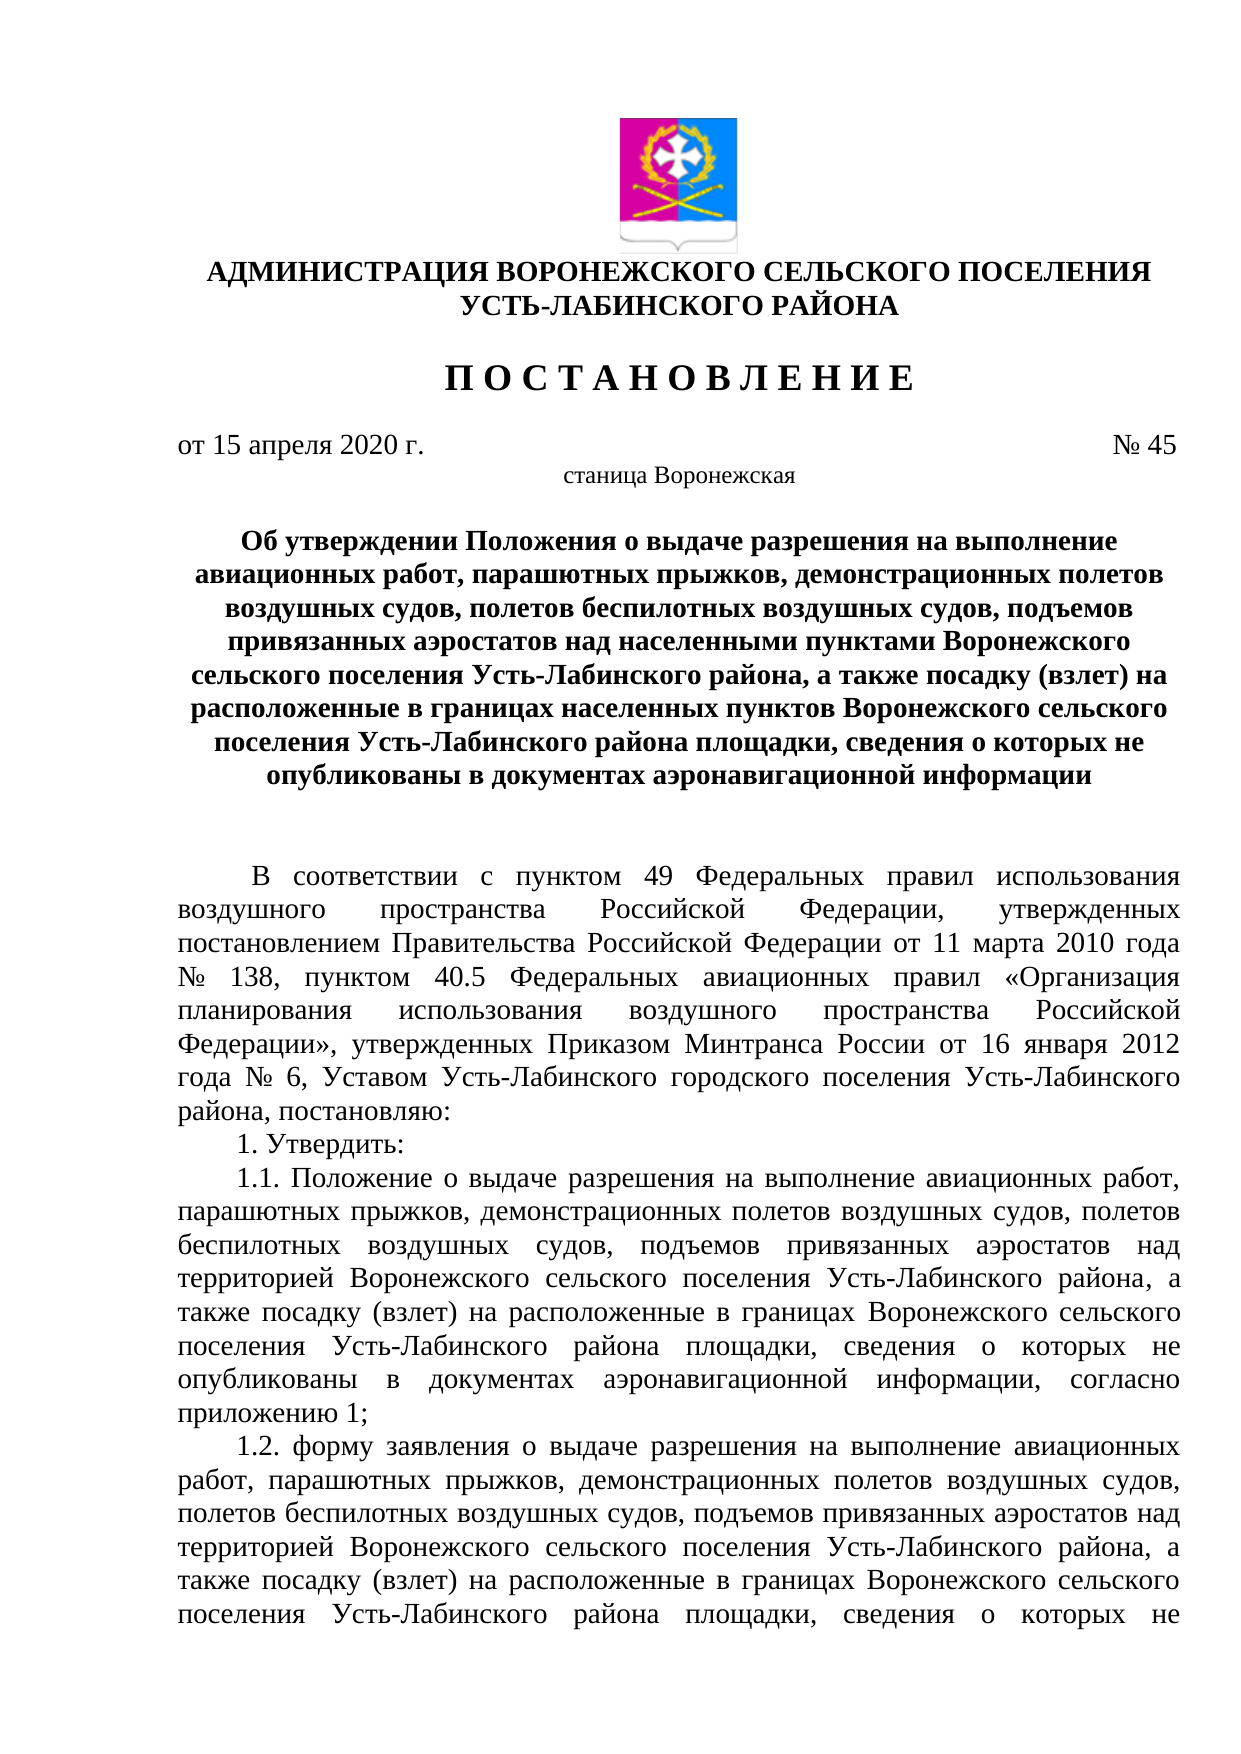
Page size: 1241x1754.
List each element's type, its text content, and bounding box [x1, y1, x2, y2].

picture [619, 118, 739, 255]
text 1. Утвердить: [177, 1126, 1181, 1160]
text В соответствии с пунктом 49 Федеральных правил использования воздушного пространства Российской Федерации, утвержденных постановлением Правительства Российской Федерации от 11 марта 2010 года № 138, пунктом 40.5 Федеральных авиационных правил «Организация планирования использования воздушного пространства Российской Федерации», утвержденных Приказом Минтранса России от 16 января 2012 года № 6, Уставом Усть-Лабинского городского поселения Усть-Лабинского района, постановляю: [177, 858, 1181, 1126]
text УСТЬ-ЛАБИНСКОГО РАЙОНА [177, 288, 1181, 321]
text 1.1. Положение о выдаче разрешения на выполнение авиационных работ, парашютных прыжков, демонстрационных полетов воздушных судов, полетов беспилотных воздушных судов, подъемов привязанных аэростатов над территорией Воронежского сельского поселения Усть-Лабинского района, а также посадку (взлет) на расположенные в границах Воронежского сельского поселения Усть-Лабинского района площадки, сведения о которых не опубликованы в документах аэронавигационной информации, согласно приложению 1; [177, 1160, 1181, 1428]
text АДМИНИСТРАЦИЯ ВОРОНЕЖСКОГО СЕЛЬСКОГО ПОСЕЛЕНИЯ [177, 254, 1181, 288]
text Об утверждении Положения о выдаче разрешения на выполнение авиационных работ, парашютных прыжков, демонстрационных полетов воздушных судов, полетов беспилотных воздушных судов, подъемов привязанных аэростатов над населенными пунктами Воронежского сельского поселения Усть-Лабинского района, а также посадку (взлет) на расположенные в границах населенных пунктов Воронежского сельского поселения Усть-Лабинского района площадки, сведения о которых не опубликованы в документах аэронавигационной информации [177, 523, 1181, 791]
text П О С Т А Н О В Л Е Н И Е [177, 355, 1181, 398]
text от 15 апреля 2020 г. № 45 [177, 427, 1181, 460]
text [177, 1428, 1181, 1629]
text станица Воронежская [177, 460, 1181, 489]
